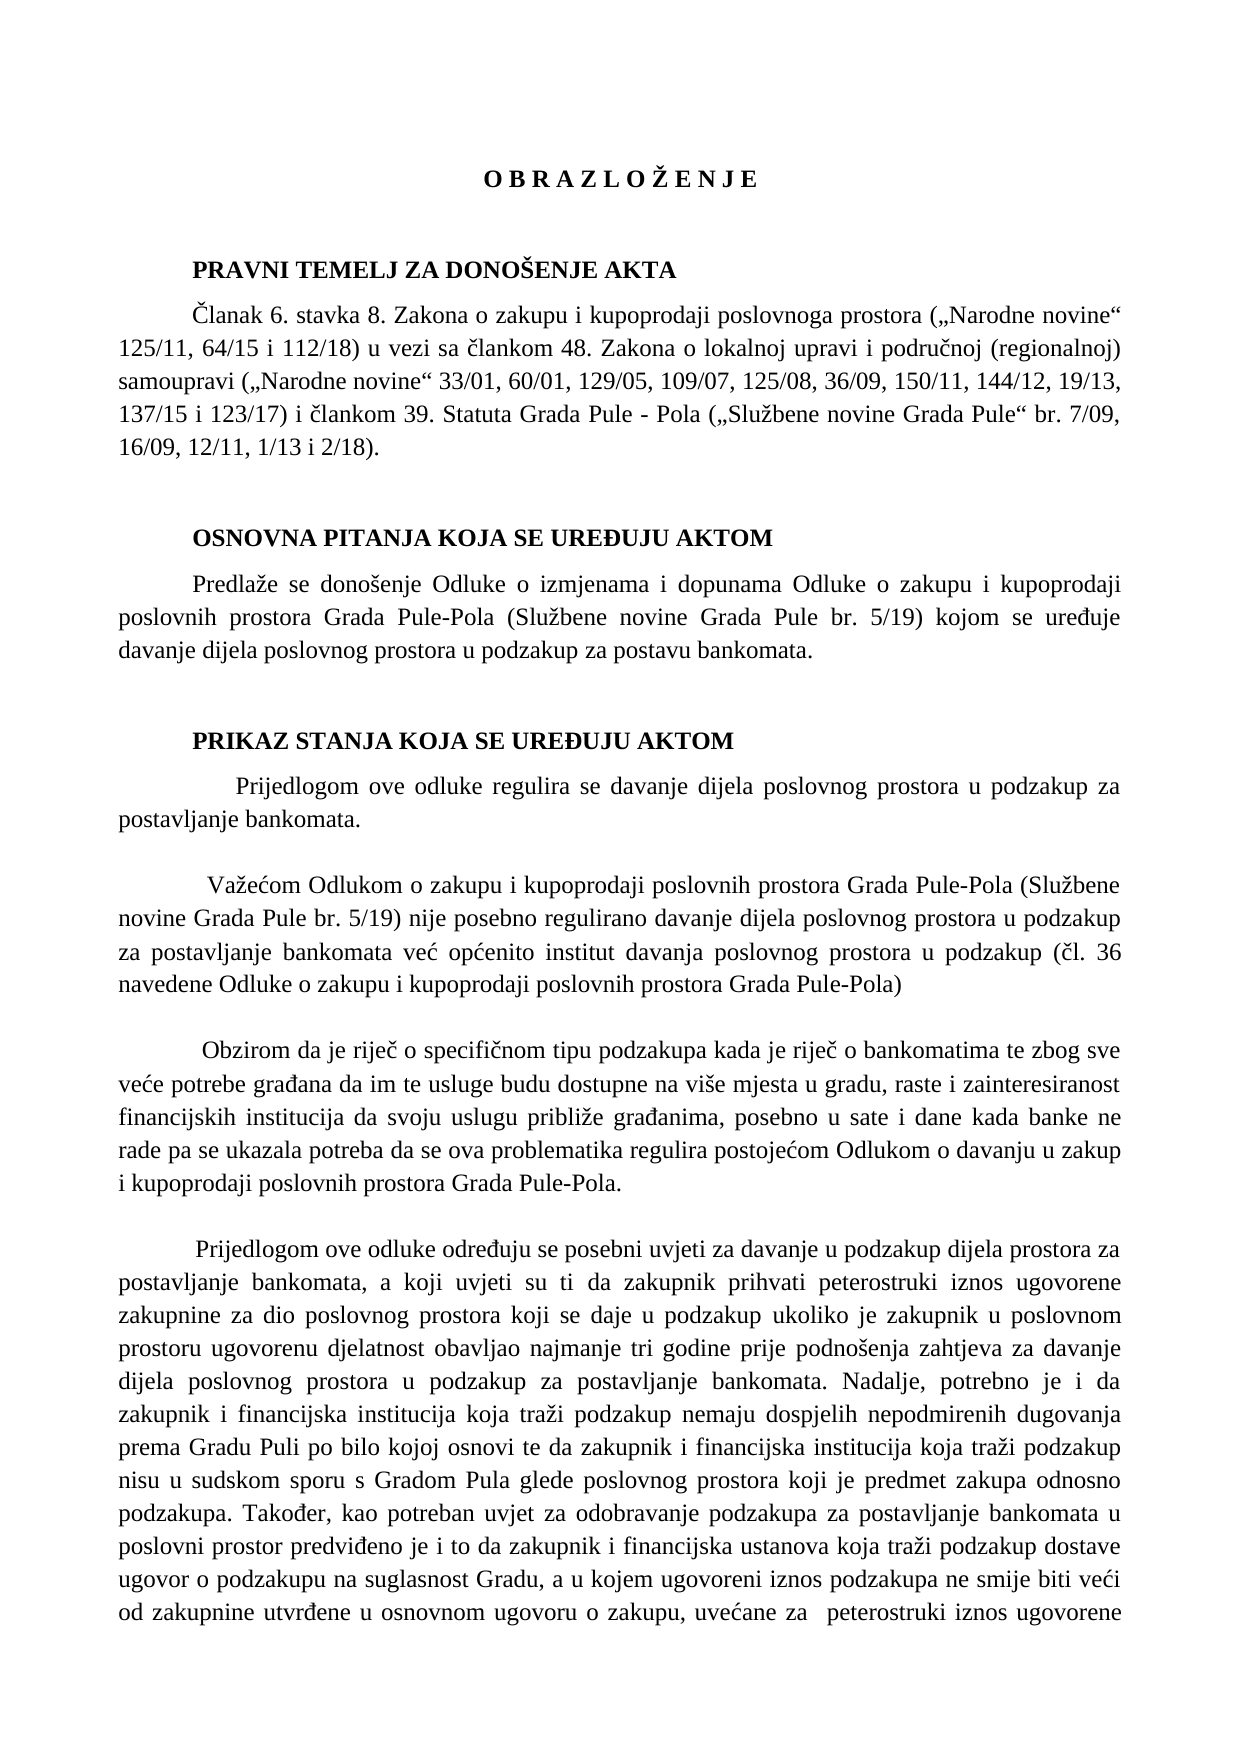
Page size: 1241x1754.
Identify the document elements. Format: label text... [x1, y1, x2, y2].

text OSNOVNA PITANJA KOJA SE UREĐUJU AKTOM [118, 523, 1122, 552]
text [118, 1234, 1122, 1626]
text O B R A Z L O Ž E N J E [118, 164, 1122, 192]
text Prijedlogom ove odluke regulira se davanje dijela poslovnog prostora u podzakup za postavljanje bankomata. [118, 771, 1122, 833]
text PRIKAZ STANJA KOJA SE UREĐUJU AKTOM [118, 726, 1122, 755]
text Obzirom da je riječ o specifičnom tipu podzakupa kada je riječ o bankomatima te zbog sve veće potrebe građana da im te usluge budu dostupne na više mjesta u gradu, raste i zainteresiranost financijskih institucija da svoju uslugu približe građanima, posebno u sate i dane kada banke ne rade pa se ukazala potreba da se ova problematika regulira postojećom Odlukom o davanju u zakup i kupoprodaji poslovnih prostora Grada Pule-Pola. [118, 1036, 1122, 1196]
text PRAVNI TEMELJ ZA DONOŠENJE AKTA [118, 255, 1122, 283]
text Članak 6. stavka 8. Zakona o zakupu i kupoprodaji poslovnoga prostora („Narodne novine“ 125/11, 64/15 i 112/18) u vezi sa člankom 48. Zakona o lokalnoj upravi i područnoj (regionalnoj) samoupravi („Narodne novine“ 33/01, 60/01, 129/05, 109/07, 125/08, 36/09, 150/11, 144/12, 19/13, 137/15 i 123/17) i člankom 39. Statuta Grada Pule - Pola („Službene novine Grada Pule“ br. 7/09, 16/09, 12/11, 1/13 i 2/18). [118, 300, 1122, 461]
text Važećom Odlukom o zakupu i kupoprodaji poslovnih prostora Grada Pule-Pola (Službene novine Grada Pule br. 5/19) nije posebno regulirano davanje dijela poslovnog prostora u podzakup za postavljanje bankomata već općenito institut davanja poslovnog prostora u podzakup (čl. 36 navedene Odluke o zakupu i kupoprodaji poslovnih prostora Grada Pule-Pola) [118, 871, 1122, 998]
text Predlaže se donošenje Odluke o izmjenama i dopunama Odluke o zakupu i kupoprodaji poslovnih prostora Grada Pule-Pola (Službene novine Grada Pule br. 5/19) kojom se uređuje davanje dijela poslovnog prostora u podzakup za postavu bankomata. [118, 569, 1122, 664]
